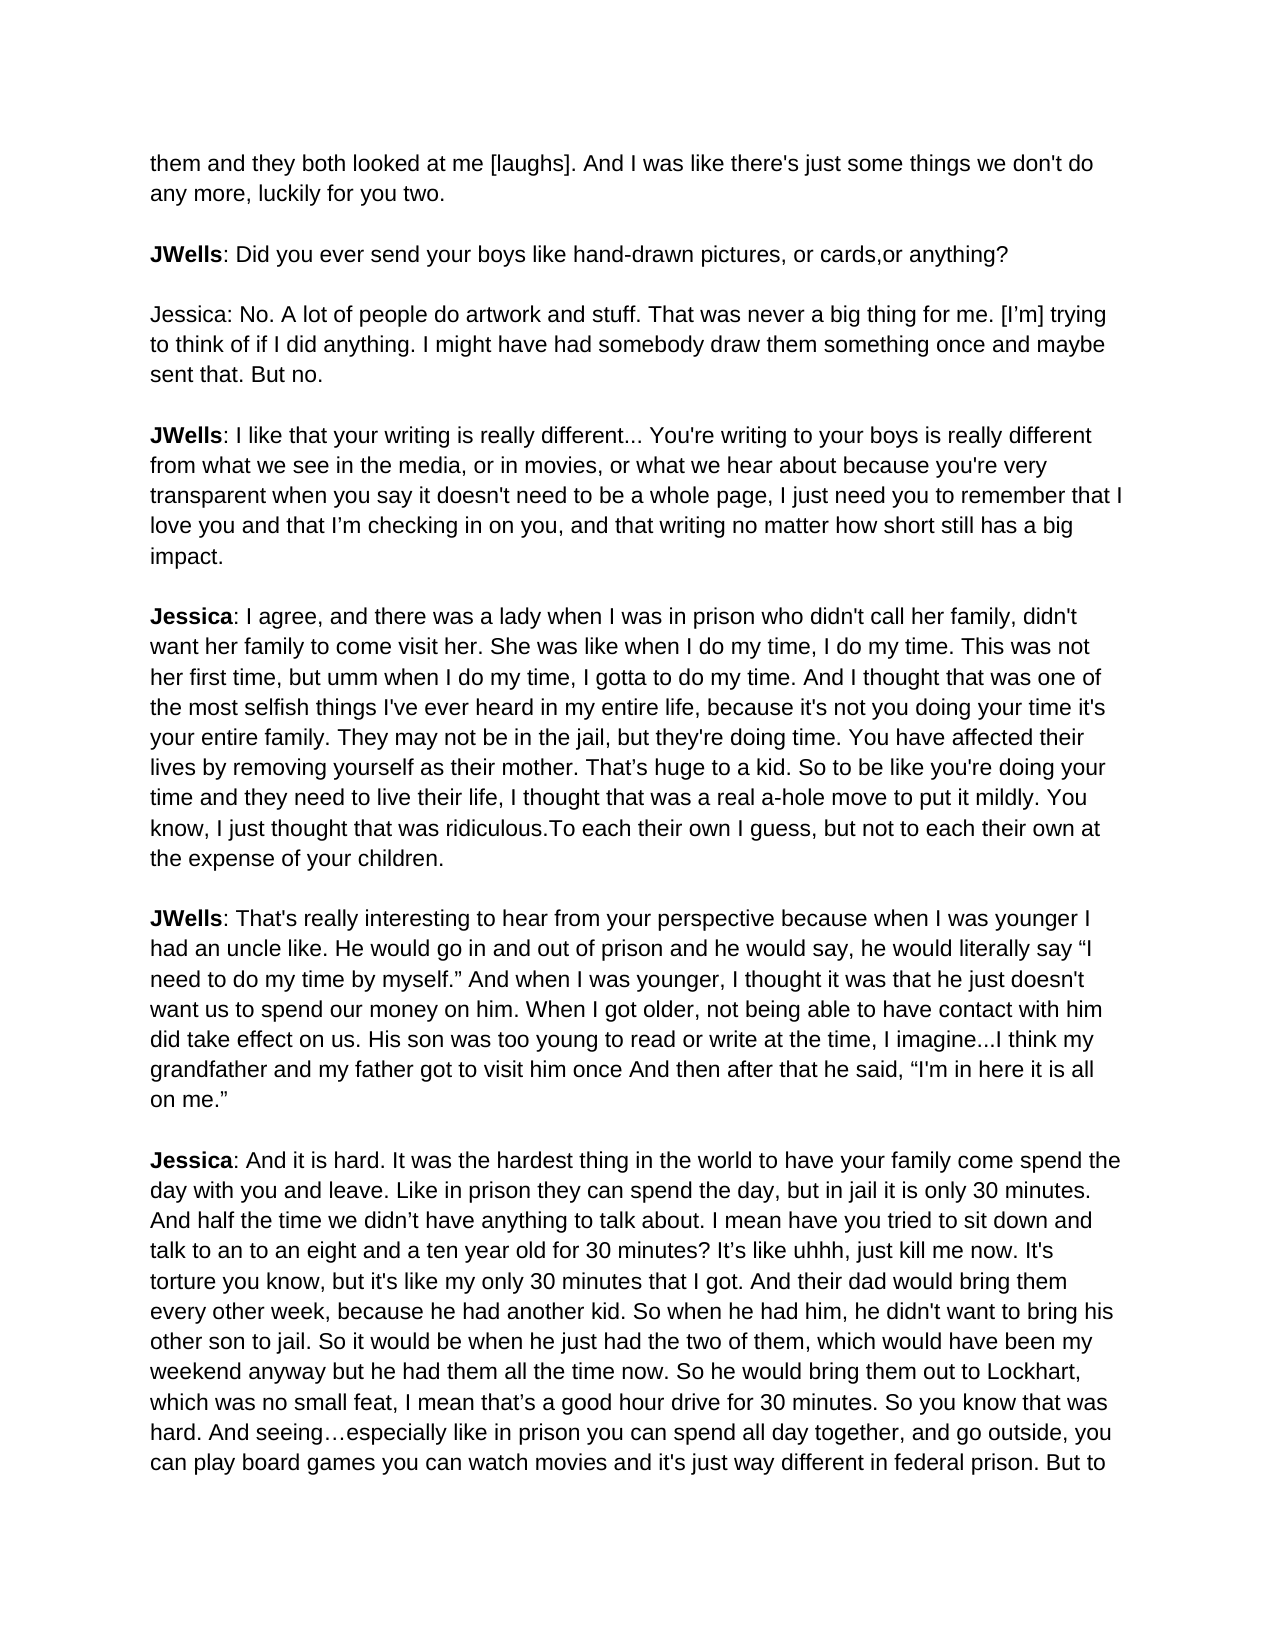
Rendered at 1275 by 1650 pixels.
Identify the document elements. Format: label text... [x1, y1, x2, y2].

text JWells: I like that your writing is really different... You're writing to your boys is really different from what we see in the media, or in movies, or what we hear about because you're very transparent when you say it doesn't need to be a whole page, I just need you to remember that I love you and that I’m checking in on you, and that writing no matter how short still has a big impact. [150, 422, 1125, 569]
text JWells: That's really interesting to hear from your perspective because when I was younger I had an uncle like. He would go in and out of prison and he would say, he would literally say “I need to do my time by myself.” And when I was younger, I thought it was that he just doesn't want us to spend our money on him. When I got older, not being able to have contact with him did take effect on us. His son was too young to read or write at the time, I imagine...I think my grandfather and my father got to visit him once And then after that he said, “I'm in here it is all on me.” [150, 905, 1125, 1113]
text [150, 150, 1125, 207]
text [150, 1147, 1125, 1475]
text Jessica: No. A lot of people do artwork and stuff. That was never a big thing for me. [I’m] trying to think of if I did anything. I might have had somebody draw them something once and maybe sent that. But no. [150, 301, 1125, 388]
text Jessica: I agree, and there was a lady when I was in prison who didn't call her family, didn't want her family to come visit her. She was like when I do my time, I do my time. This was not her first time, but umm when I do my time, I gotta to do my time. And I thought that was one of the most selfish things I've ever heard in my entire life, because it's not you doing your time it's your entire family. They may not be in the jail, but they're doing time. You have affected their lives by removing yourself as their mother. That’s huge to a kid. So to be like you're doing your time and they need to live their life, I thought that was a real a-hole move to put it mildly. You know, I just thought that was ridiculous.To each their own I guess, but not to each their own at the expense of your children. [150, 603, 1125, 871]
text JWells: Did you ever send your boys like hand-drawn pictures, or cards,or anything? [150, 241, 1125, 267]
